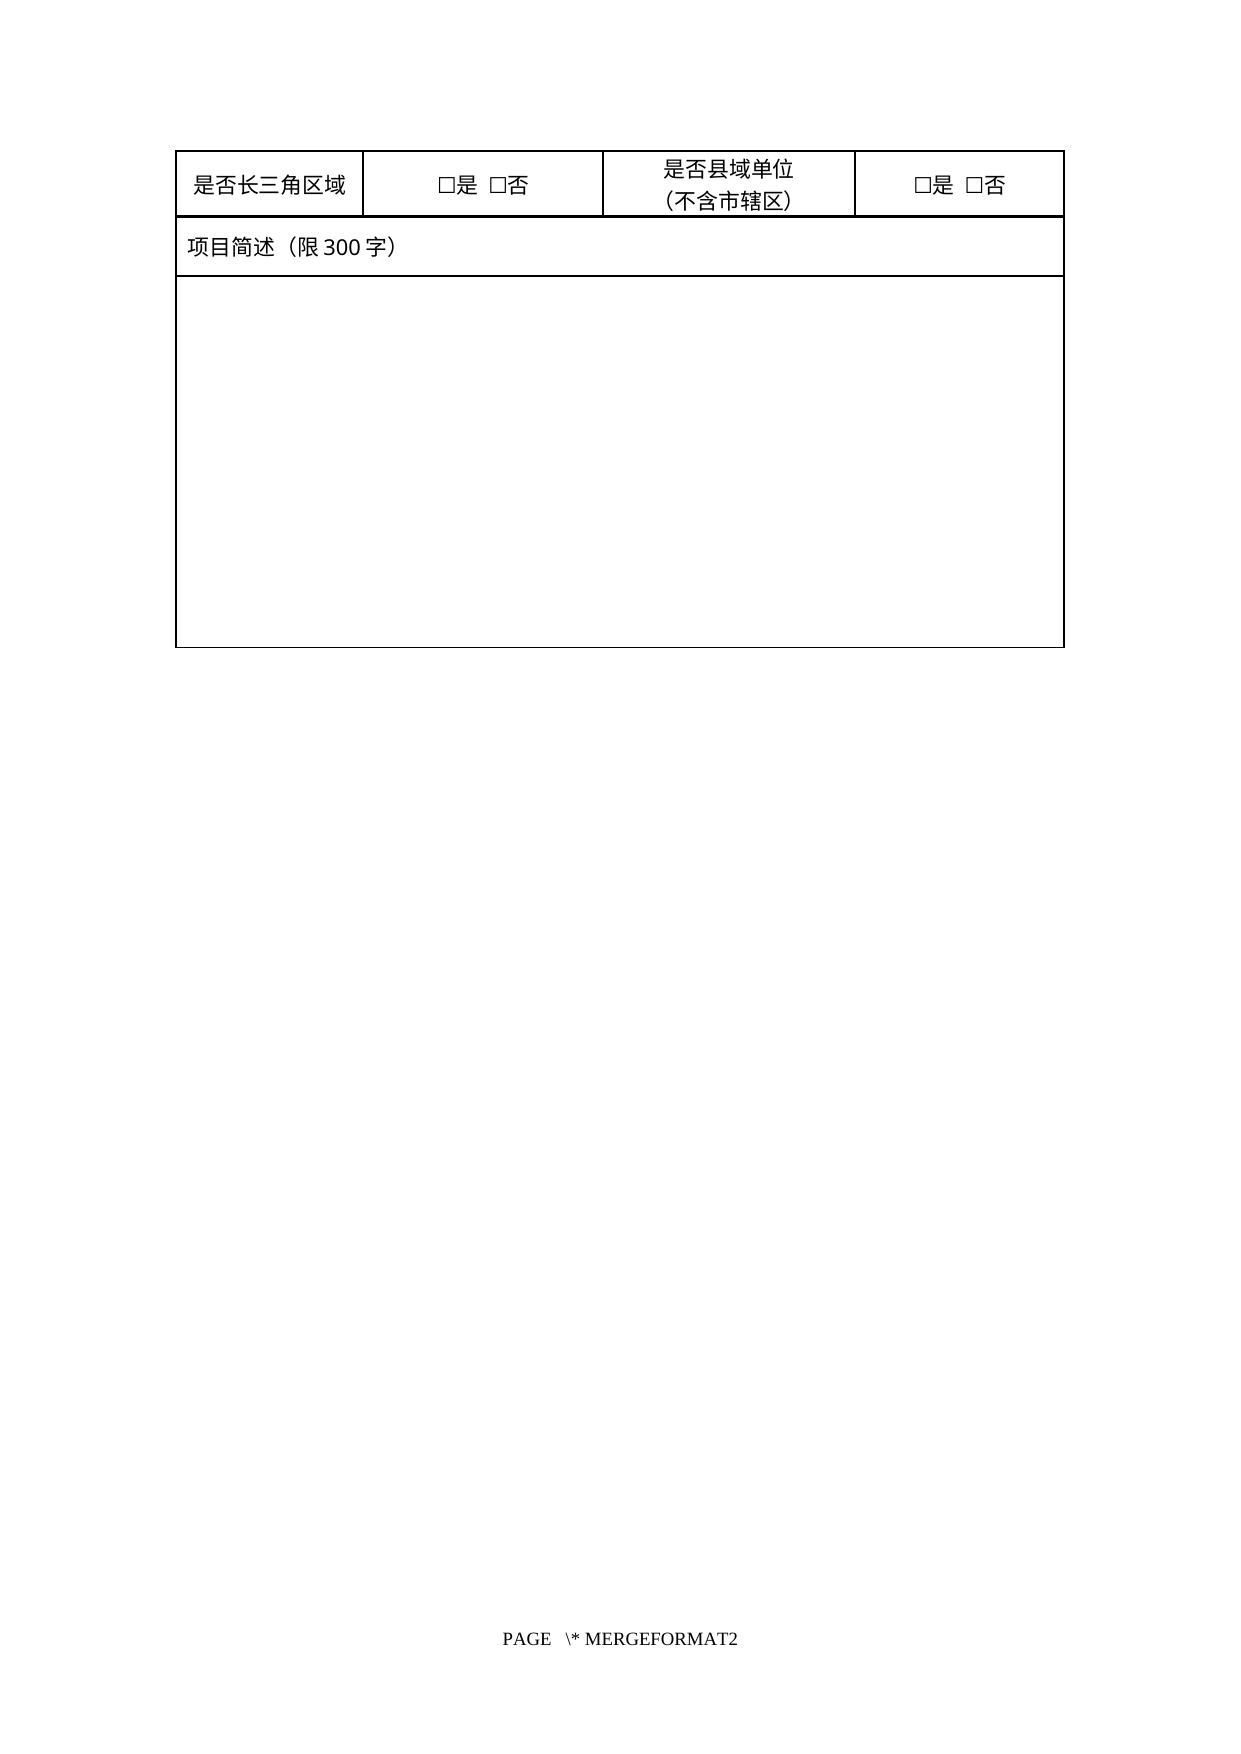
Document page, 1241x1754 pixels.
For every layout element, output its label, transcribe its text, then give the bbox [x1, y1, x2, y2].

table_cell 是否县域单位 （不含市辖区） [604, 152, 854, 215]
table_cell [177, 277, 1063, 647]
table_cell 项目简述（限300字） [177, 218, 1063, 274]
table_cell 是 否 [856, 152, 1063, 215]
table_cell 是 否 [364, 152, 602, 215]
table_cell 是否长三角区域 [177, 152, 362, 215]
